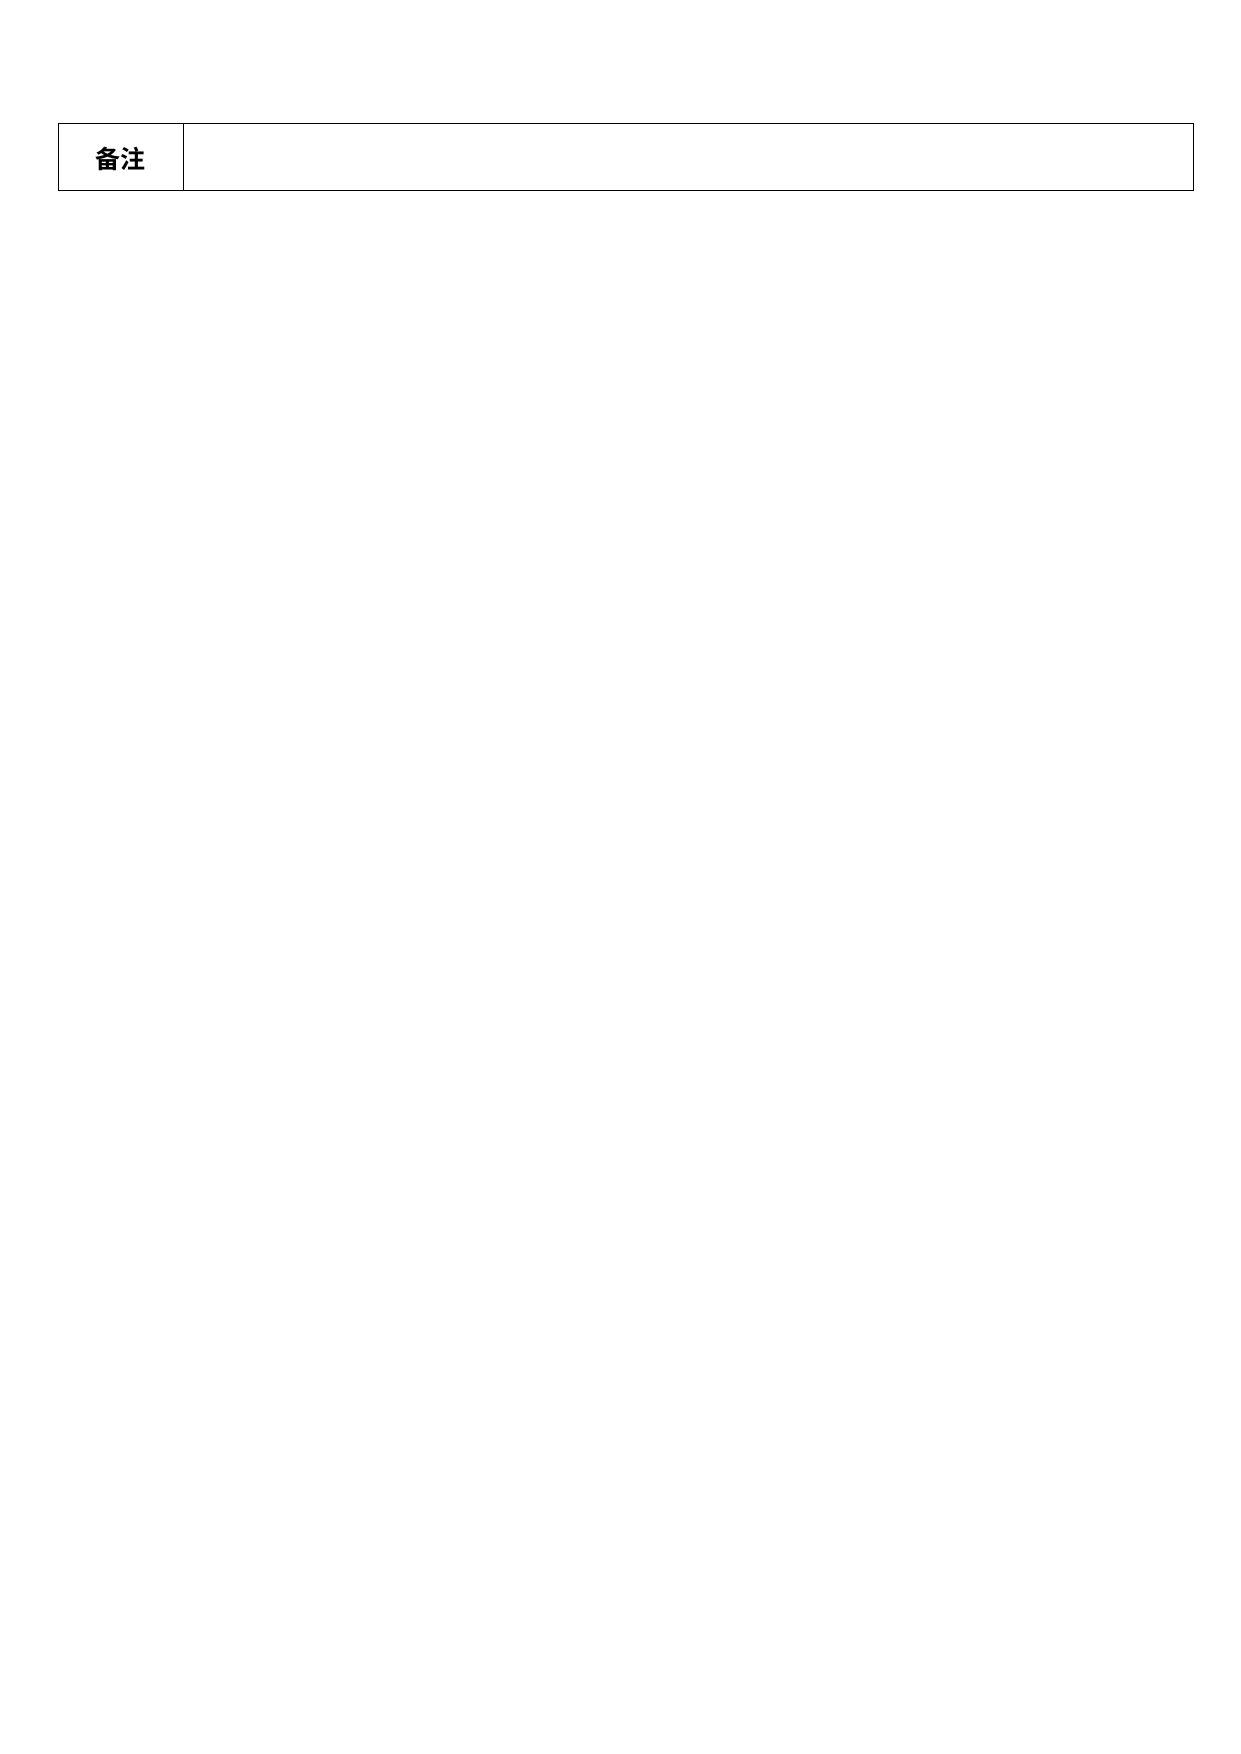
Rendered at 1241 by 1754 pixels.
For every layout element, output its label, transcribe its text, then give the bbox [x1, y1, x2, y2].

table_cell 备注 [59, 124, 183, 190]
table_cell [184, 124, 1193, 190]
